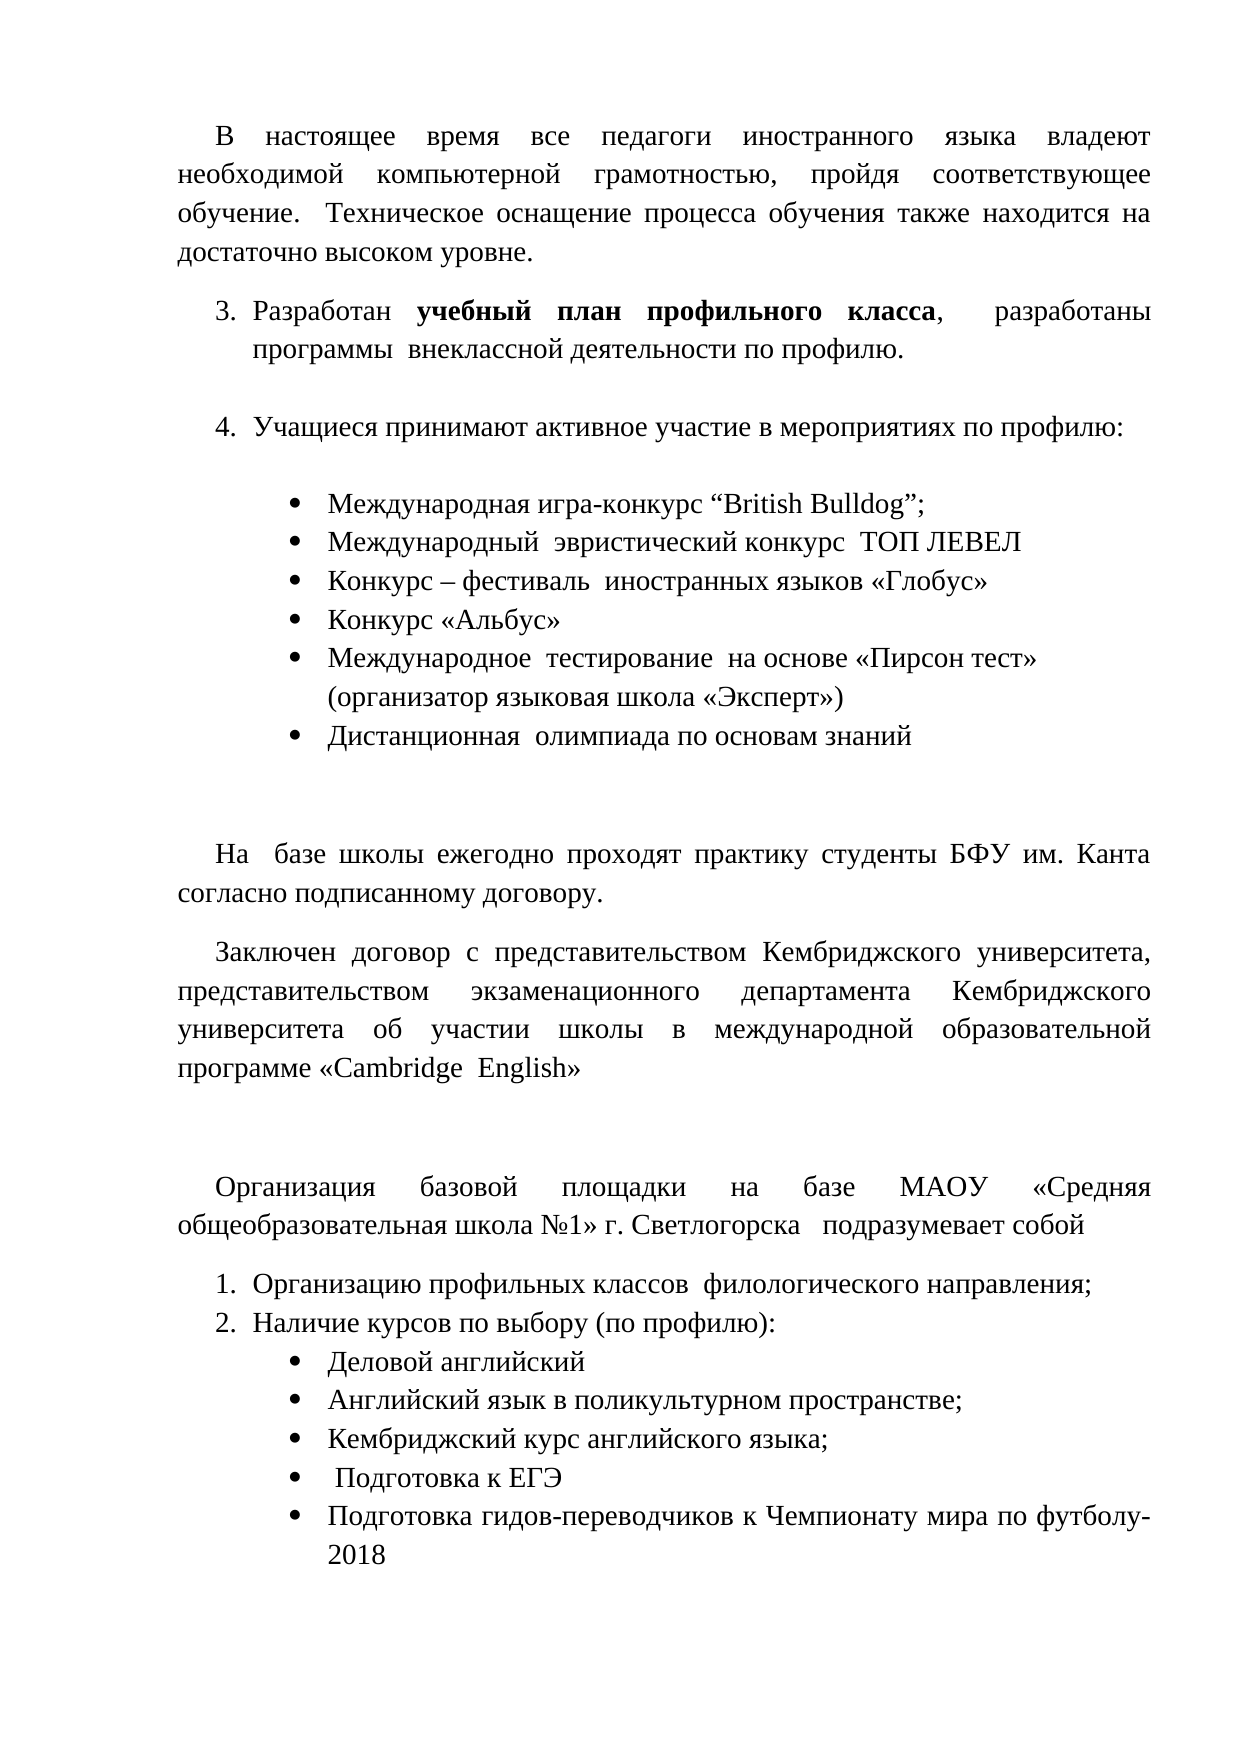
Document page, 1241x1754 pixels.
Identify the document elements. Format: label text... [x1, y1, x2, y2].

text На базе школы ежегодно проходят практику студенты БФУ им. Канта согласно подписанному договору. [177, 836, 1152, 908]
list Разработан учебный план профильного класса, разработаны программы внеклассной деятельности по профилю. [215, 293, 1152, 365]
list Кембриджский курс английского языка; [290, 1421, 1152, 1455]
list Конкурс «Альбус» [290, 602, 1152, 635]
text Организация базовой площадки на базе МАОУ «Средняя общеобразовательная школа №1» г. Светлогорска подразумевает собой [177, 1169, 1152, 1241]
list Конкурс – фестиваль иностранных языков «Глобус» [290, 563, 1152, 597]
list Учащиеся принимают активное участие в мероприятиях по профилю: [215, 409, 1152, 442]
list Международная игра-конкурс “British Bulldog”; [290, 486, 1152, 519]
list Дистанционная олимпиада по основам знаний [290, 718, 1152, 751]
list Деловой английский [290, 1344, 1152, 1377]
list Наличие курсов по выбору (по профилю): [215, 1305, 1152, 1339]
list Международный эвристический конкурс ТОП ЛЕВЕЛ [290, 524, 1152, 558]
text Заключен договор с представительством Кембриджского университета, представительством экзаменационного департамента Кембриджского университета об участии школы в международной образовательной программе «Cambridge English» [177, 934, 1152, 1083]
list Английский язык в поликультурном пространстве; [290, 1382, 1152, 1416]
text В настоящее время все педагоги иностранного языка владеют необходимой компьютерной грамотностью, пройдя соответствующее обучение. Техническое оснащение процесса обучения также находится на достаточно высоком уровне. [177, 118, 1152, 267]
list Международное тестирование на основе «Пирсон тест» (организатор языковая школа «Эксперт») [290, 640, 1152, 713]
list Подготовка гидов-переводчиков к Чемпионату мира по футболу-2018 [290, 1498, 1152, 1571]
list Организацию профильных классов филологического направления; [215, 1267, 1152, 1300]
list Подготовка к ЕГЭ [290, 1460, 1152, 1493]
